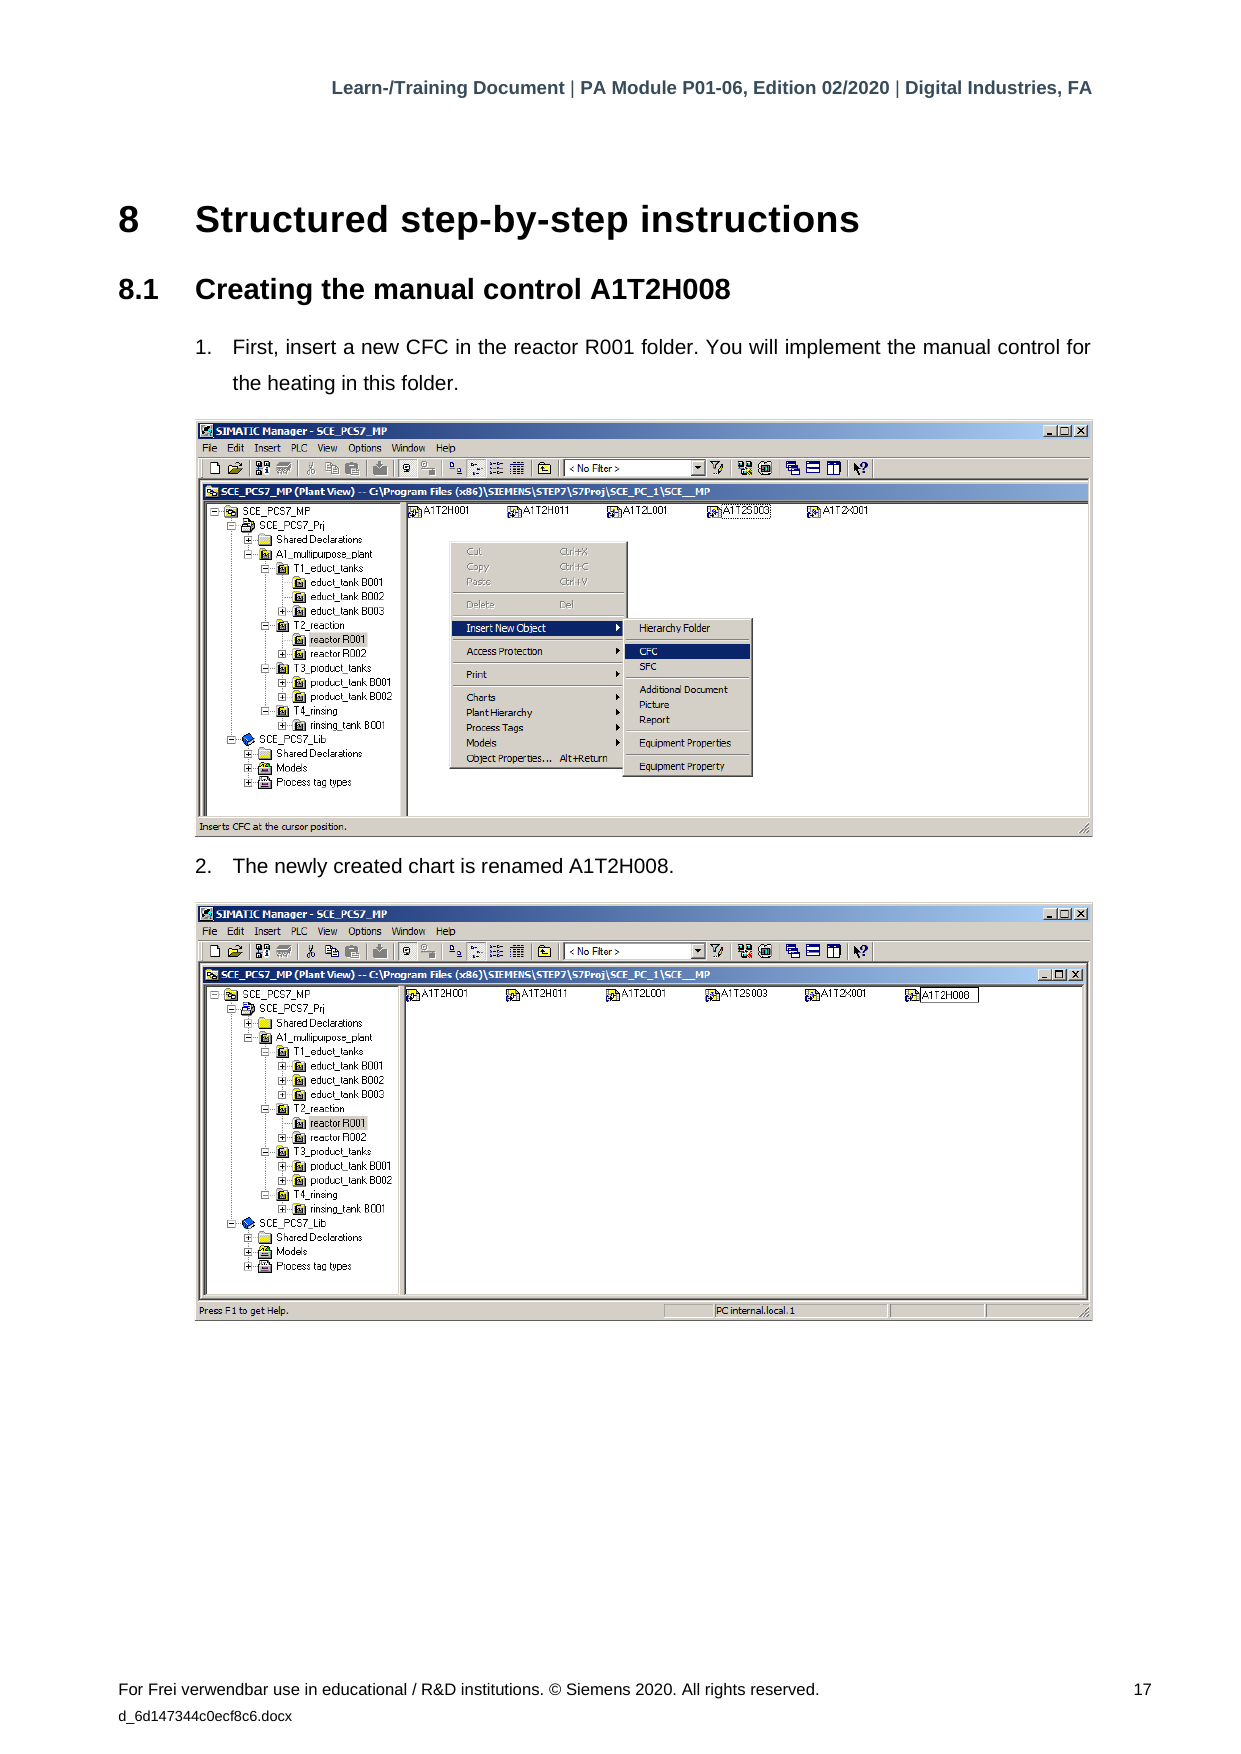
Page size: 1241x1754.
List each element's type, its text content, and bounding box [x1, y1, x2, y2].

text The newly created chart is renamed A1T2H008. [195, 854, 1092, 878]
text First, insert a new CFC in the reactor R001 folder. You will implement the manual control for the heating in this folder. [195, 335, 1092, 395]
subtitle Structured step-by-step instructions [118, 198, 1092, 241]
picture [194, 419, 1093, 837]
subtitle Creating the manual control A1T2H008 [118, 272, 1092, 306]
picture [194, 902, 1093, 1321]
